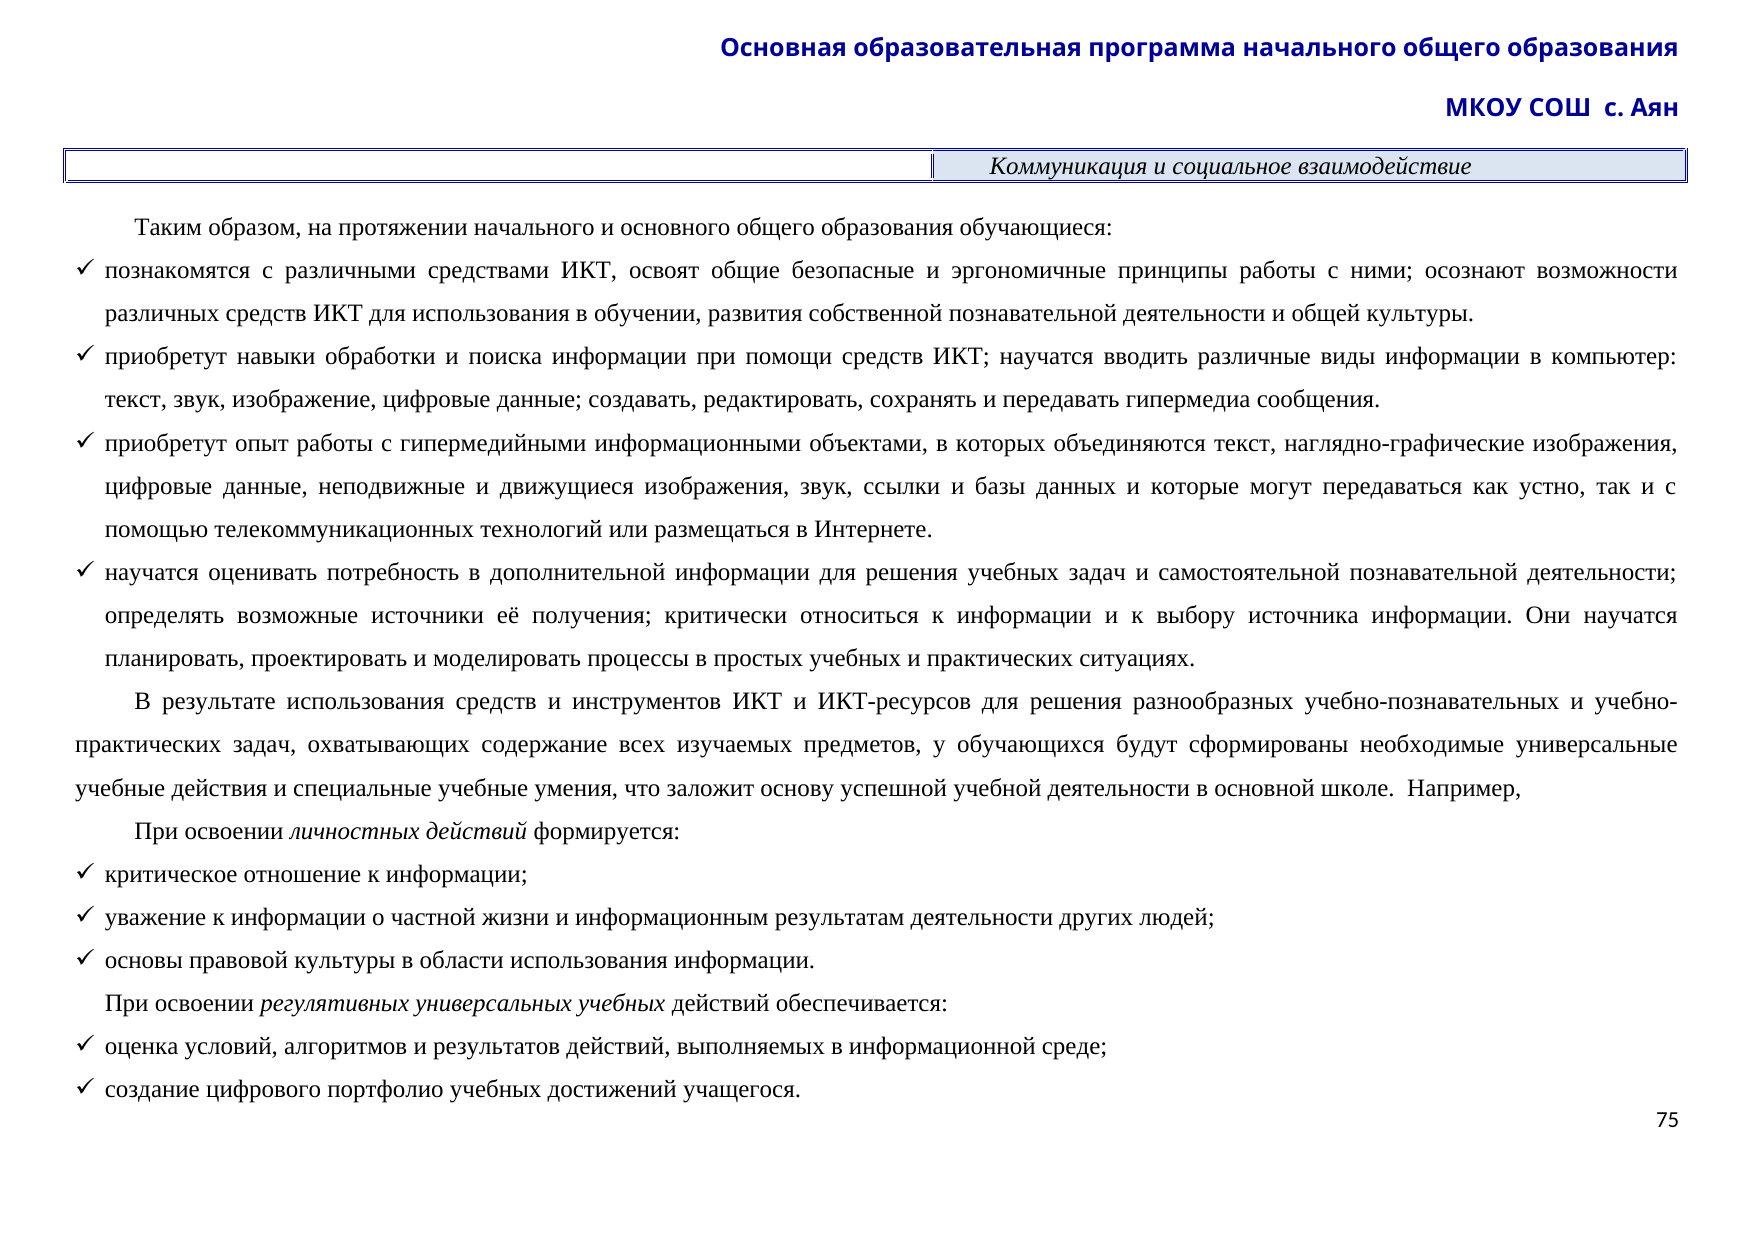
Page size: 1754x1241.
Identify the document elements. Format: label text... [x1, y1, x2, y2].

list уважение к информации о частной жизни и информационным результатам деятельности других людей; [75, 902, 1679, 931]
text При освоении личностных действий формируется: [75, 816, 1679, 844]
text Таким образом, на протяжении начального и основного общего образования обучающиеся: [75, 212, 1679, 241]
list приобретут опыт работы с гипермедийными информационными объектами, в которых объединяются текст, наглядно-графические изображения, цифровые данные, неподвижные и движущиеся изображения, звук, ссылки и базы данных и которые могут передаваться как устно, так и с помощью телекоммуникационных технологий или размещаться в Интернете. [75, 428, 1679, 543]
list приобретут навыки обработки и поиска информации при помощи средств ИКТ; научатся вводить различные виды информации в компьютер: текст, звук, изображение, цифровые данные; создавать, редактировать, сохранять и передавать гипермедиа сообщения. [75, 341, 1679, 413]
list оценка условий, алгоритмов и результатов действий, выполняемых в информационной среде; [75, 1031, 1679, 1060]
table_cell Коммуникация и социальное взаимодействие [933, 148, 1687, 180]
text При освоении регулятивных универсальных учебных действий обеспечивается: [104, 988, 1679, 1017]
list создание цифрового портфолио учебных достижений учащегося. [75, 1074, 1679, 1103]
list критическое отношение к информации; [75, 859, 1679, 888]
list познакомятся с различными средствами ИКТ, освоят общие безопасные и эргономичные принципы работы с ними; осознают возможности различных средств ИКТ для использования в обучении, развития собственной познавательной деятельности и общей культуры. [75, 255, 1679, 327]
list основы правовой культуры в области использования информации. [75, 945, 1679, 974]
text В результате использования средств и инструментов ИКТ и ИКТ-ресурсов для решения разнообразных учебно-познавательных и учебно-практических задач, охватывающих содержание всех изучаемых предметов, у обучающихся будут сформированы необходимые универсальные учебные действия и специальные учебные умения, что заложит основу успешной учебной деятельности в основной школе. Например, [75, 686, 1679, 801]
list научатся оценивать потребность в дополнительной информации для решения учебных задач и самостоятельной познавательной деятельности; определять возможные источники её получения; критически относиться к информации и к выбору источника информации. Они научатся планировать, проектировать и моделировать процессы в простых учебных и практических ситуациях. [75, 557, 1679, 672]
